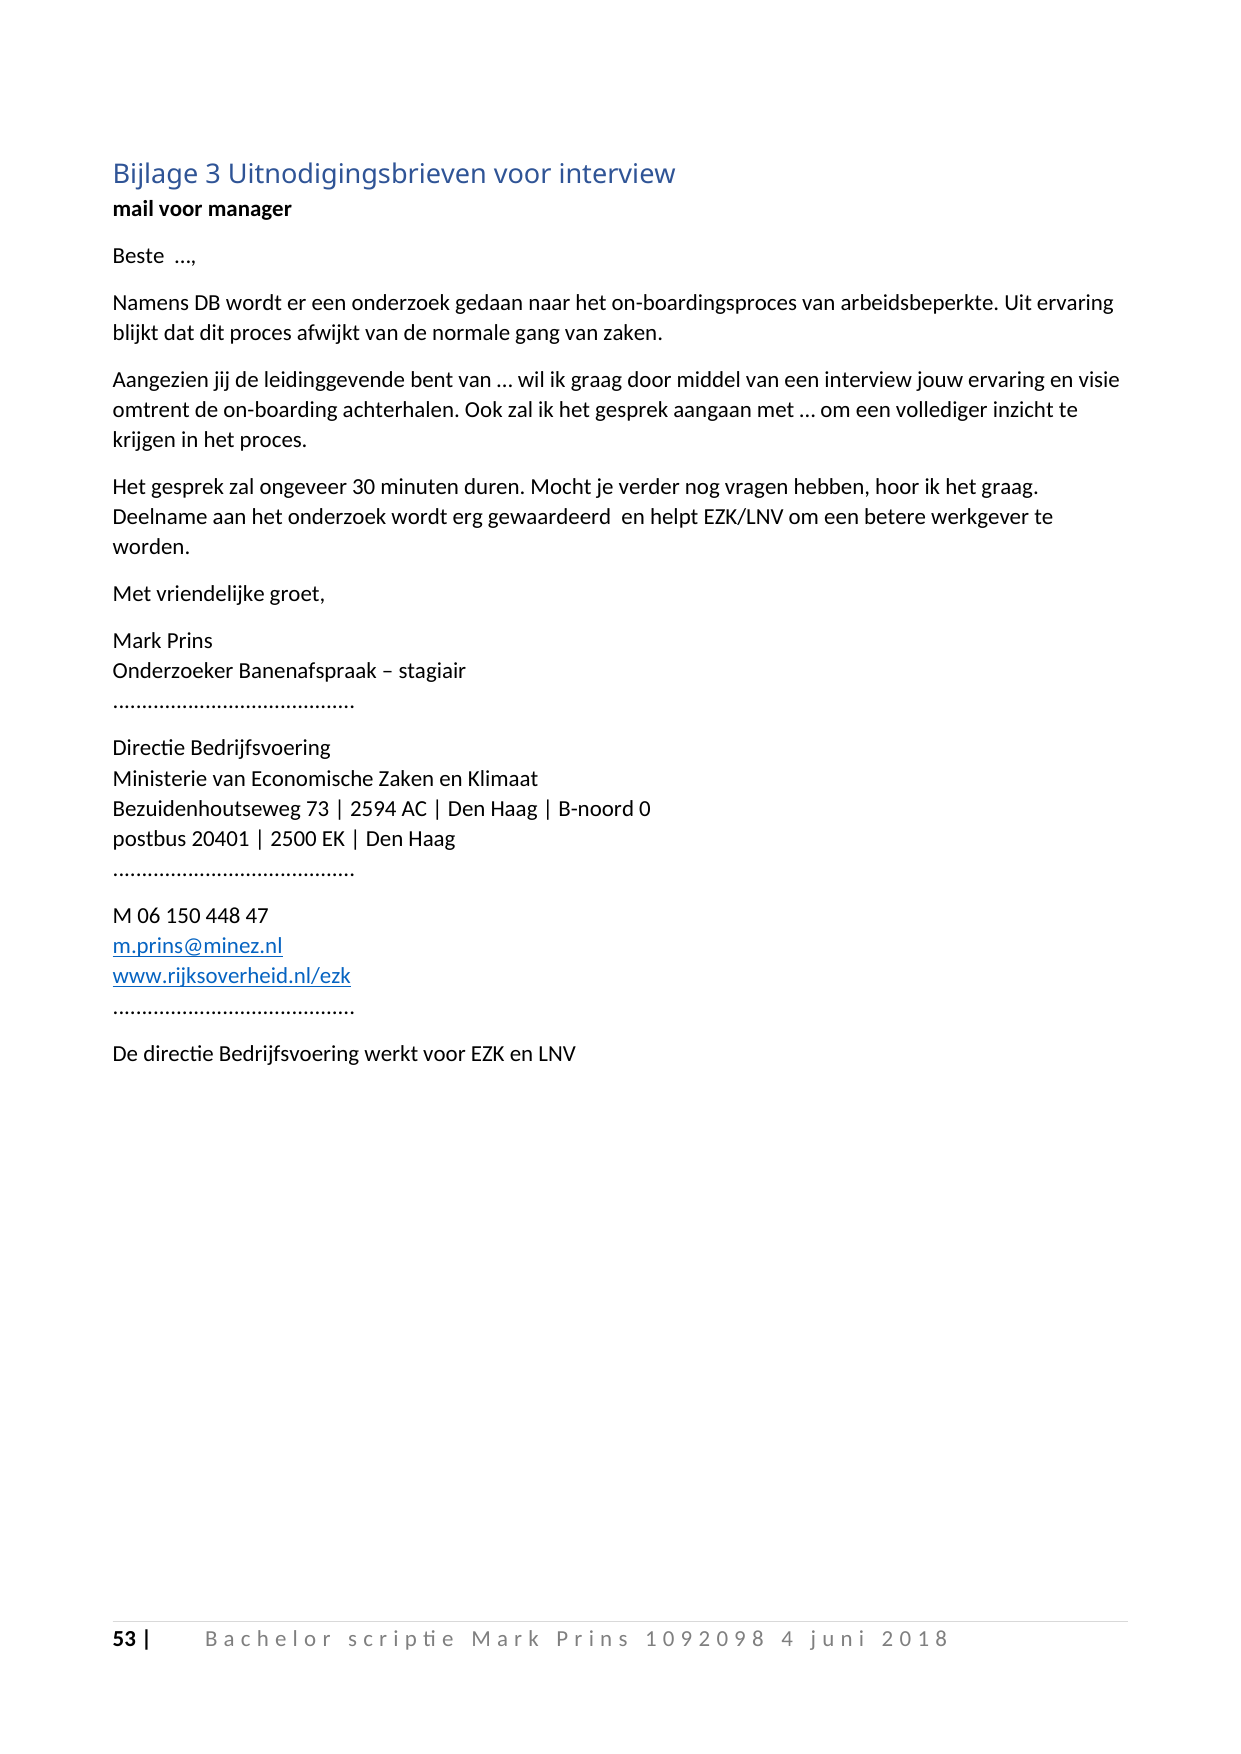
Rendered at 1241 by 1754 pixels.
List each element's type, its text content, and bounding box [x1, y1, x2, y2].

text Mark Prins Onderzoeker Banenafspraak – stagiair .......................................... [112, 626, 1128, 715]
text Aangezien jij de leidinggevende bent van … wil ik graag door middel van een interview jouw ervaring en visie omtrent de on-boarding achterhalen. Ook zal ik het gesprek aangaan met … om een vollediger inzicht te krijgen in het proces. [112, 365, 1128, 453]
text M 06 150 448 47 m.prins@minez.nl www.rijksoverheid.nl/ezk .......................................... [112, 901, 1128, 1020]
text mail voor manager [112, 194, 1128, 222]
text Beste …, [112, 241, 1128, 269]
text Directie Bedrijfsvoering Ministerie van Economische Zaken en Klimaat Bezuidenhoutseweg 73 | 2594 AC | Den Haag | B-noord 0 postbus 20401 | 2500 EK | Den Haag .......................................... [112, 733, 1128, 882]
text Namens DB wordt er een onderzoek gedaan naar het on-boardingsproces van arbeidsbeperkte. Uit ervaring blijkt dat dit proces afwijkt van de normale gang van zaken. [112, 288, 1128, 346]
text Het gesprek zal ongeveer 30 minuten duren. Mocht je verder nog vragen hebben, hoor ik het graag. Deelname aan het onderzoek wordt erg gewaardeerd en helpt EZK/LNV om een betere werkgever te worden. [112, 472, 1128, 561]
text Met vriendelijke groet, [112, 579, 1128, 607]
subtitle Bijlage 3 Uitnodigingsbrieven voor interview [112, 154, 1128, 191]
text De directie Bedrijfsvoering werkt voor EZK en LNV [112, 1039, 1128, 1067]
